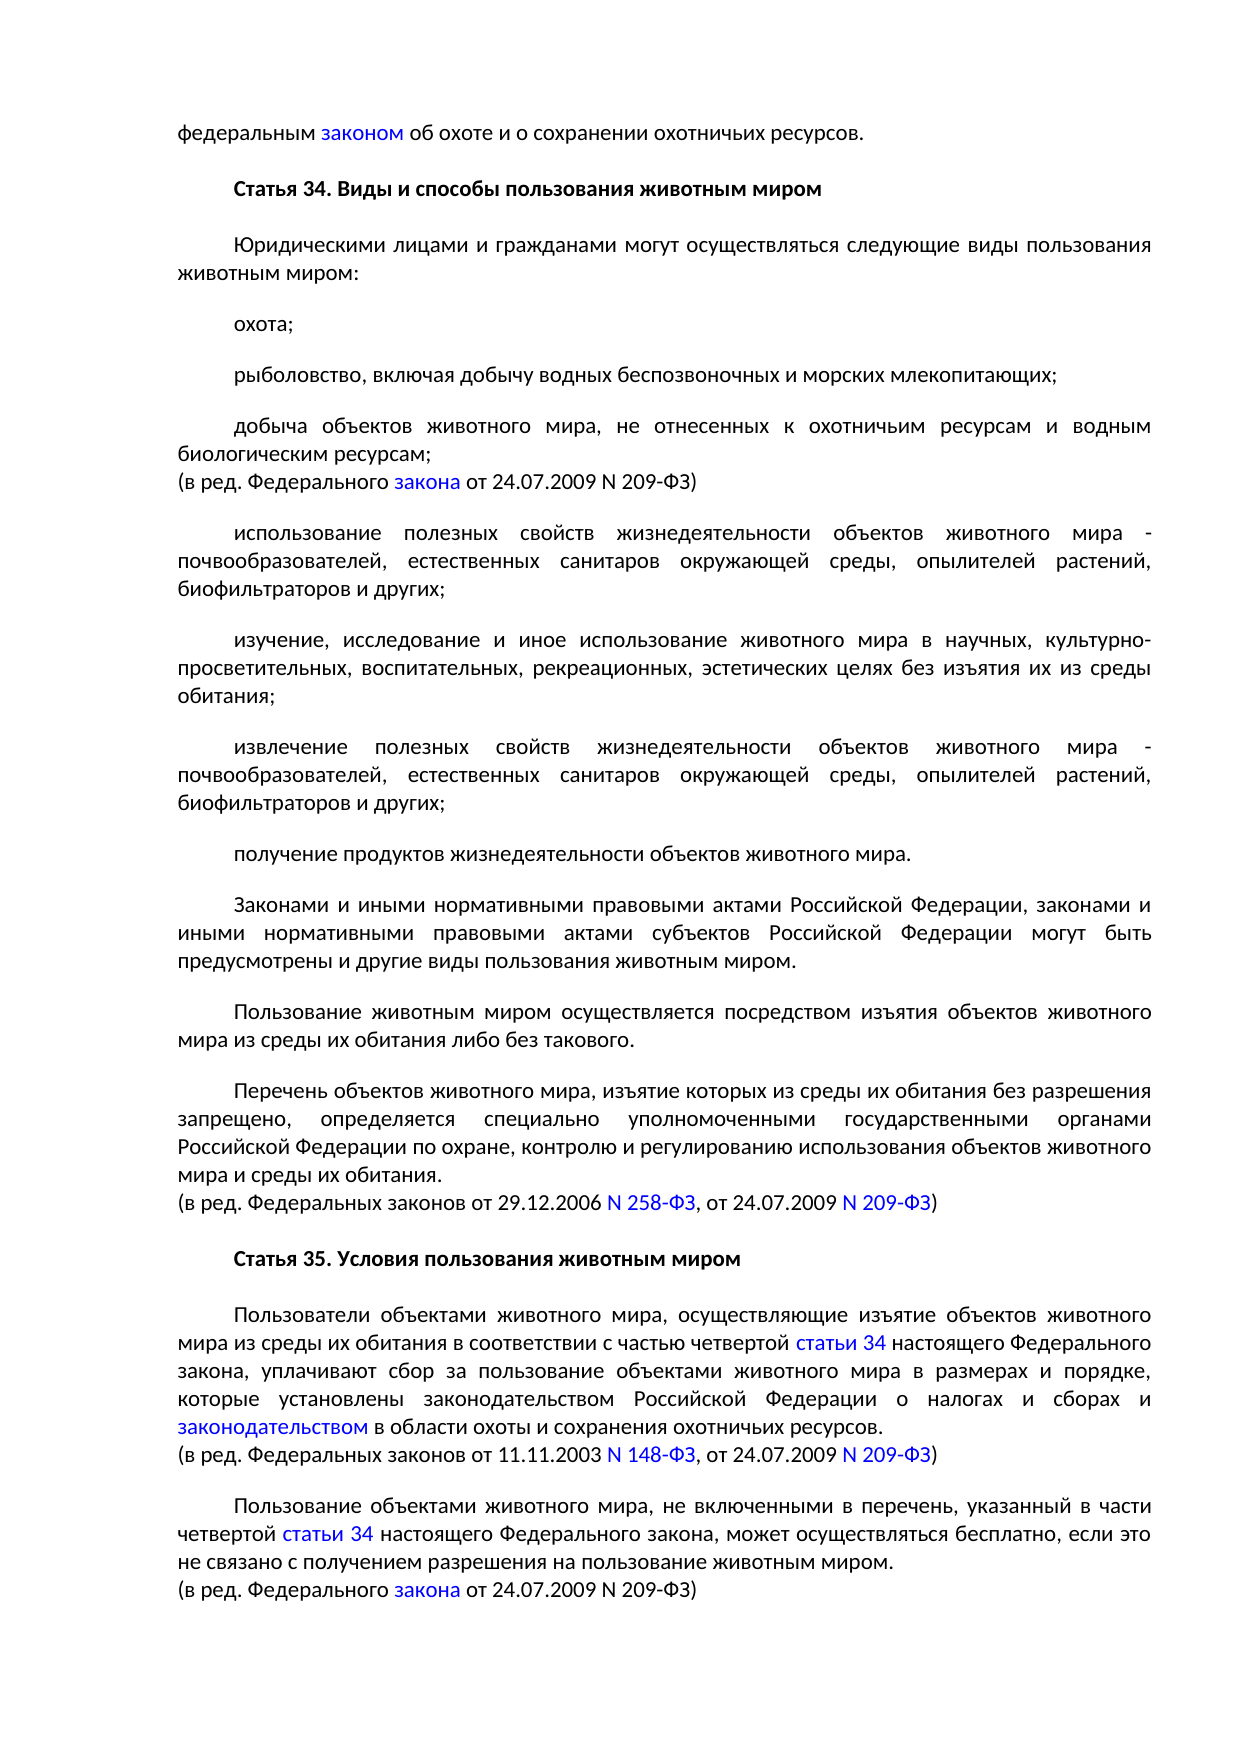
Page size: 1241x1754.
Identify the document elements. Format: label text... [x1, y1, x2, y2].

text (в ред. Федеральных законов от 11.11.2003 N 148-ФЗ, от 24.07.2009 N 209-ФЗ) [177, 1440, 1152, 1468]
text использование полезных свойств жизнедеятельности объектов животного мира - почвообразователей, естественных санитаров окружающей среды, опылителей растений, биофильтраторов и других; [177, 518, 1152, 602]
title Статья 35. Условия пользования животным миром [177, 1244, 1152, 1272]
text изучение, исследование и иное использование животного мира в научных, культурно-просветительных, воспитательных, рекреационных, эстетических целях без изъятия их из среды обитания; [177, 625, 1152, 709]
text добыча объектов животного мира, не отнесенных к охотничьим ресурсам и водным биологическим ресурсам; [177, 411, 1152, 467]
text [177, 118, 1152, 146]
text Юридическими лицами и гражданами могут осуществляться следующие виды пользования животным миром: [177, 230, 1152, 286]
title Статья 34. Виды и способы пользования животным миром [177, 174, 1152, 202]
text охота; [177, 309, 1152, 337]
text (в ред. Федерального закона от 24.07.2009 N 209-ФЗ) [177, 1575, 1152, 1603]
text Законами и иными нормативными правовыми актами Российской Федерации, законами и иными нормативными правовыми актами субъектов Российской Федерации могут быть предусмотрены и другие виды пользования животным миром. [177, 890, 1152, 974]
text Пользователи объектами животного мира, осуществляющие изъятие объектов животного мира из среды их обитания в соответствии с частью четвертой статьи 34 настоящего Федерального закона, уплачивают сбор за пользование объектами животного мира в размерах и порядке, которые установлены законодательством Российской Федерации о налогах и сборах и законодательством в области охоты и сохранения охотничьих ресурсов. [177, 1300, 1152, 1440]
text (в ред. Федерального закона от 24.07.2009 N 209-ФЗ) [177, 467, 1152, 495]
text Перечень объектов животного мира, изъятие которых из среды их обитания без разрешения запрещено, определяется специально уполномоченными государственными органами Российской Федерации по охране, контролю и регулированию использования объектов животного мира и среды их обитания. [177, 1076, 1152, 1188]
text (в ред. Федеральных законов от 29.12.2006 N 258-ФЗ, от 24.07.2009 N 209-ФЗ) [177, 1188, 1152, 1216]
text извлечение полезных свойств жизнедеятельности объектов животного мира - почвообразователей, естественных санитаров окружающей среды, опылителей растений, биофильтраторов и других; [177, 732, 1152, 816]
text получение продуктов жизнедеятельности объектов животного мира. [177, 839, 1152, 867]
text рыболовство, включая добычу водных беспозвоночных и морских млекопитающих; [177, 360, 1152, 388]
text Пользование животным миром осуществляется посредством изъятия объектов животного мира из среды их обитания либо без такового. [177, 997, 1152, 1053]
text Пользование объектами животного мира, не включенными в перечень, указанный в части четвертой статьи 34 настоящего Федерального закона, может осуществляться бесплатно, если это не связано с получением разрешения на пользование животным миром. [177, 1491, 1152, 1575]
